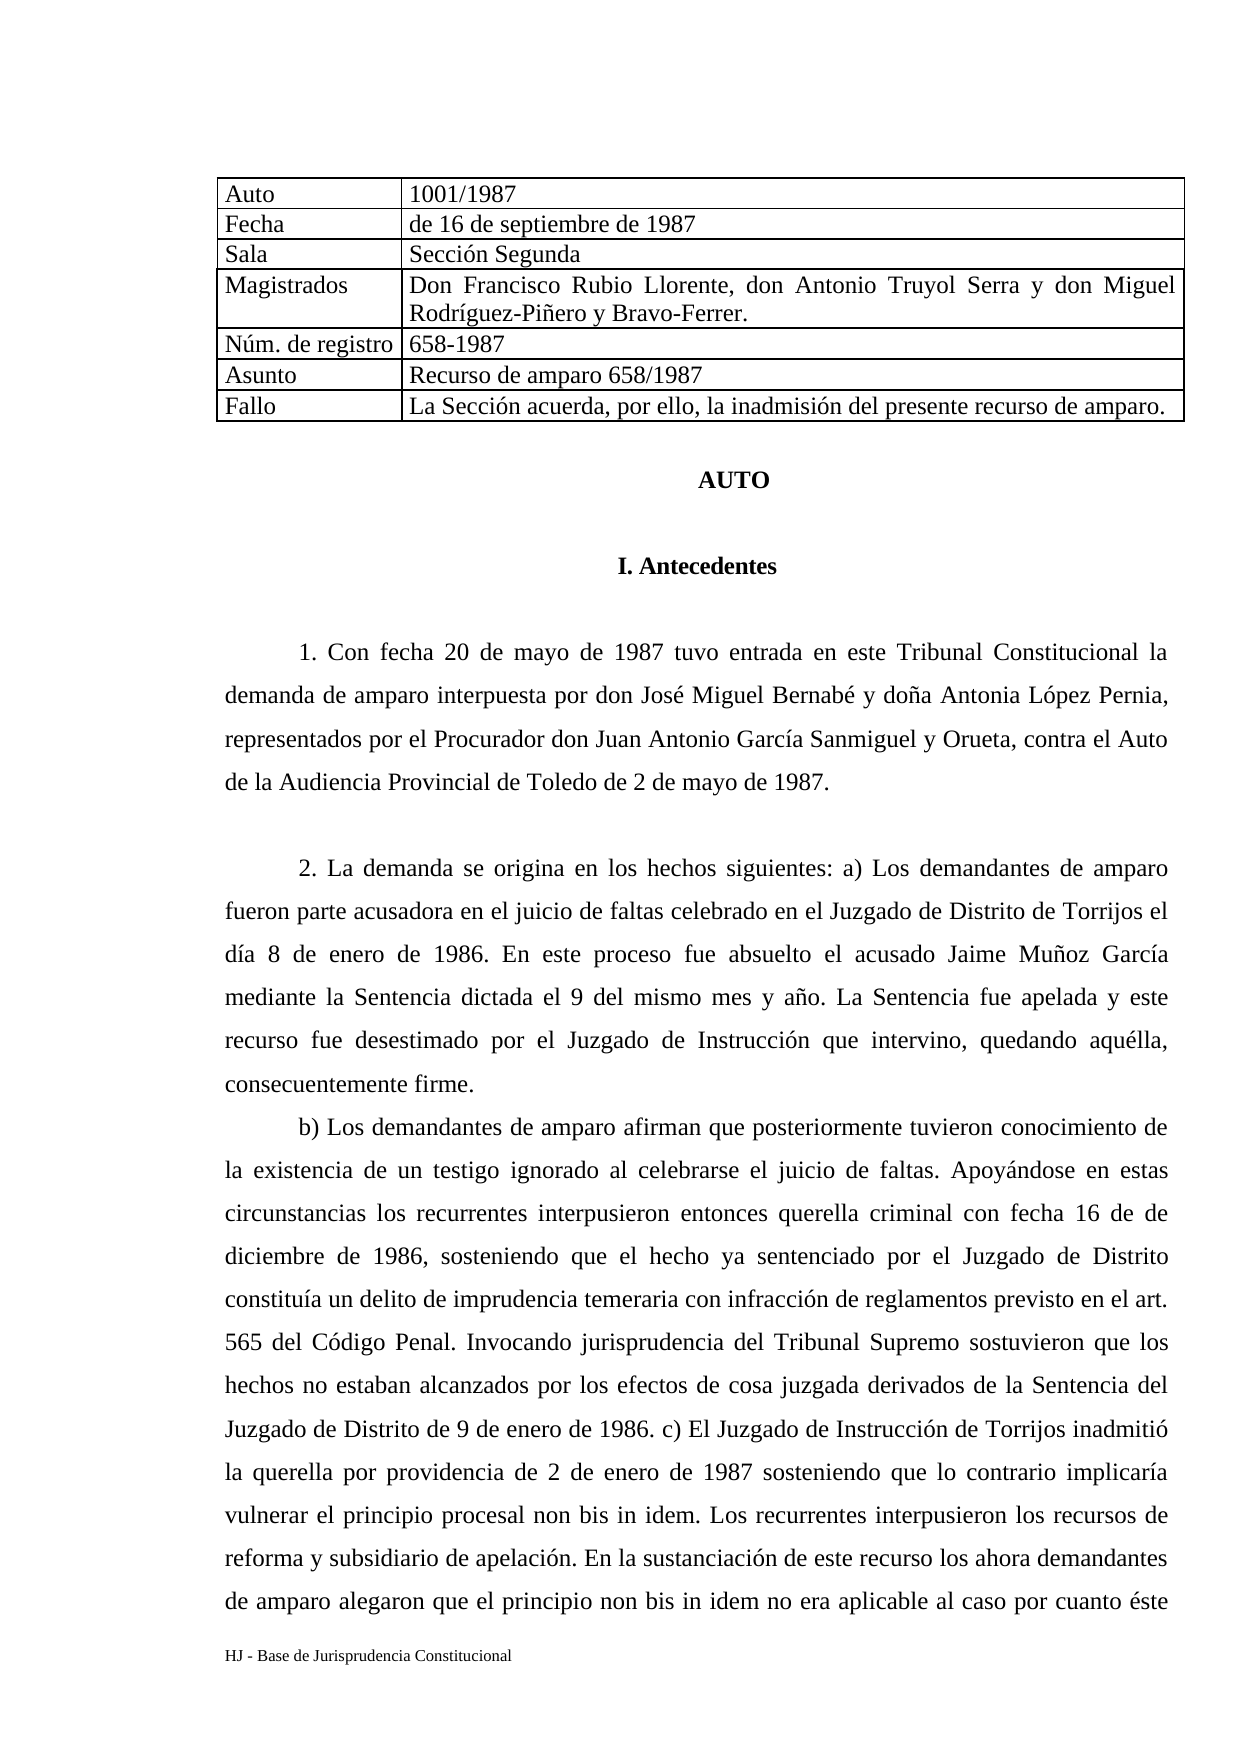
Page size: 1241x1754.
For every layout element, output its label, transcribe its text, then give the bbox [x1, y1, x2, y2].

table_cell Núm. de registro [218, 329, 401, 358]
table_cell La Sección acuerda, por ello, la inadmisión del presente recurso de amparo. [403, 391, 1183, 420]
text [224, 1112, 1169, 1615]
table_cell de 16 de septiembre de 1987 [402, 209, 1184, 238]
table_cell Recurso de amparo 658/1987 [403, 360, 1183, 389]
text 1. Con fecha 20 de mayo de 1987 tuvo entrada en este Tribunal Constitucional la demanda de amparo interpuesta por don José Miguel Bernabé y doña Antonia López Pernia, representados por el Procurador don Juan Antonio García Sanmiguel y Orueta, contra el Auto de la Audiencia Provincial de Toledo de 2 de mayo de 1987. [224, 637, 1169, 796]
text I. Antecedentes [224, 551, 1169, 580]
table_header 1001/1987 [402, 179, 1184, 207]
table_cell Magistrados [218, 270, 401, 327]
table_cell Sala [218, 240, 401, 268]
table_header Auto [218, 179, 401, 207]
table_cell Fecha [218, 209, 401, 238]
text AUTO [224, 465, 1169, 494]
table_cell 658-1987 [403, 329, 1183, 358]
text 2. La demanda se origina en los hechos siguientes: a) Los demandantes de amparo fueron parte acusadora en el juicio de faltas celebrado en el Juzgado de Distrito de Torrijos el día 8 de enero de 1986. En este proceso fue absuelto el acusado Jaime Muñoz García mediante la Sentencia dictada el 9 del mismo mes y año. La Sentencia fue apelada y este recurso fue desestimado por el Juzgado de Instrucción que intervino, quedando aquélla, consecuentemente firme. [224, 853, 1169, 1097]
table_cell Asunto [218, 360, 401, 389]
table_cell Sección Segunda [402, 240, 1184, 268]
table_cell Don Francisco Rubio Llorente, don Antonio Truyol Serra y don Miguel Rodríguez-Piñero y Bravo-Ferrer. [403, 270, 1183, 327]
table_cell Fallo [218, 391, 401, 420]
